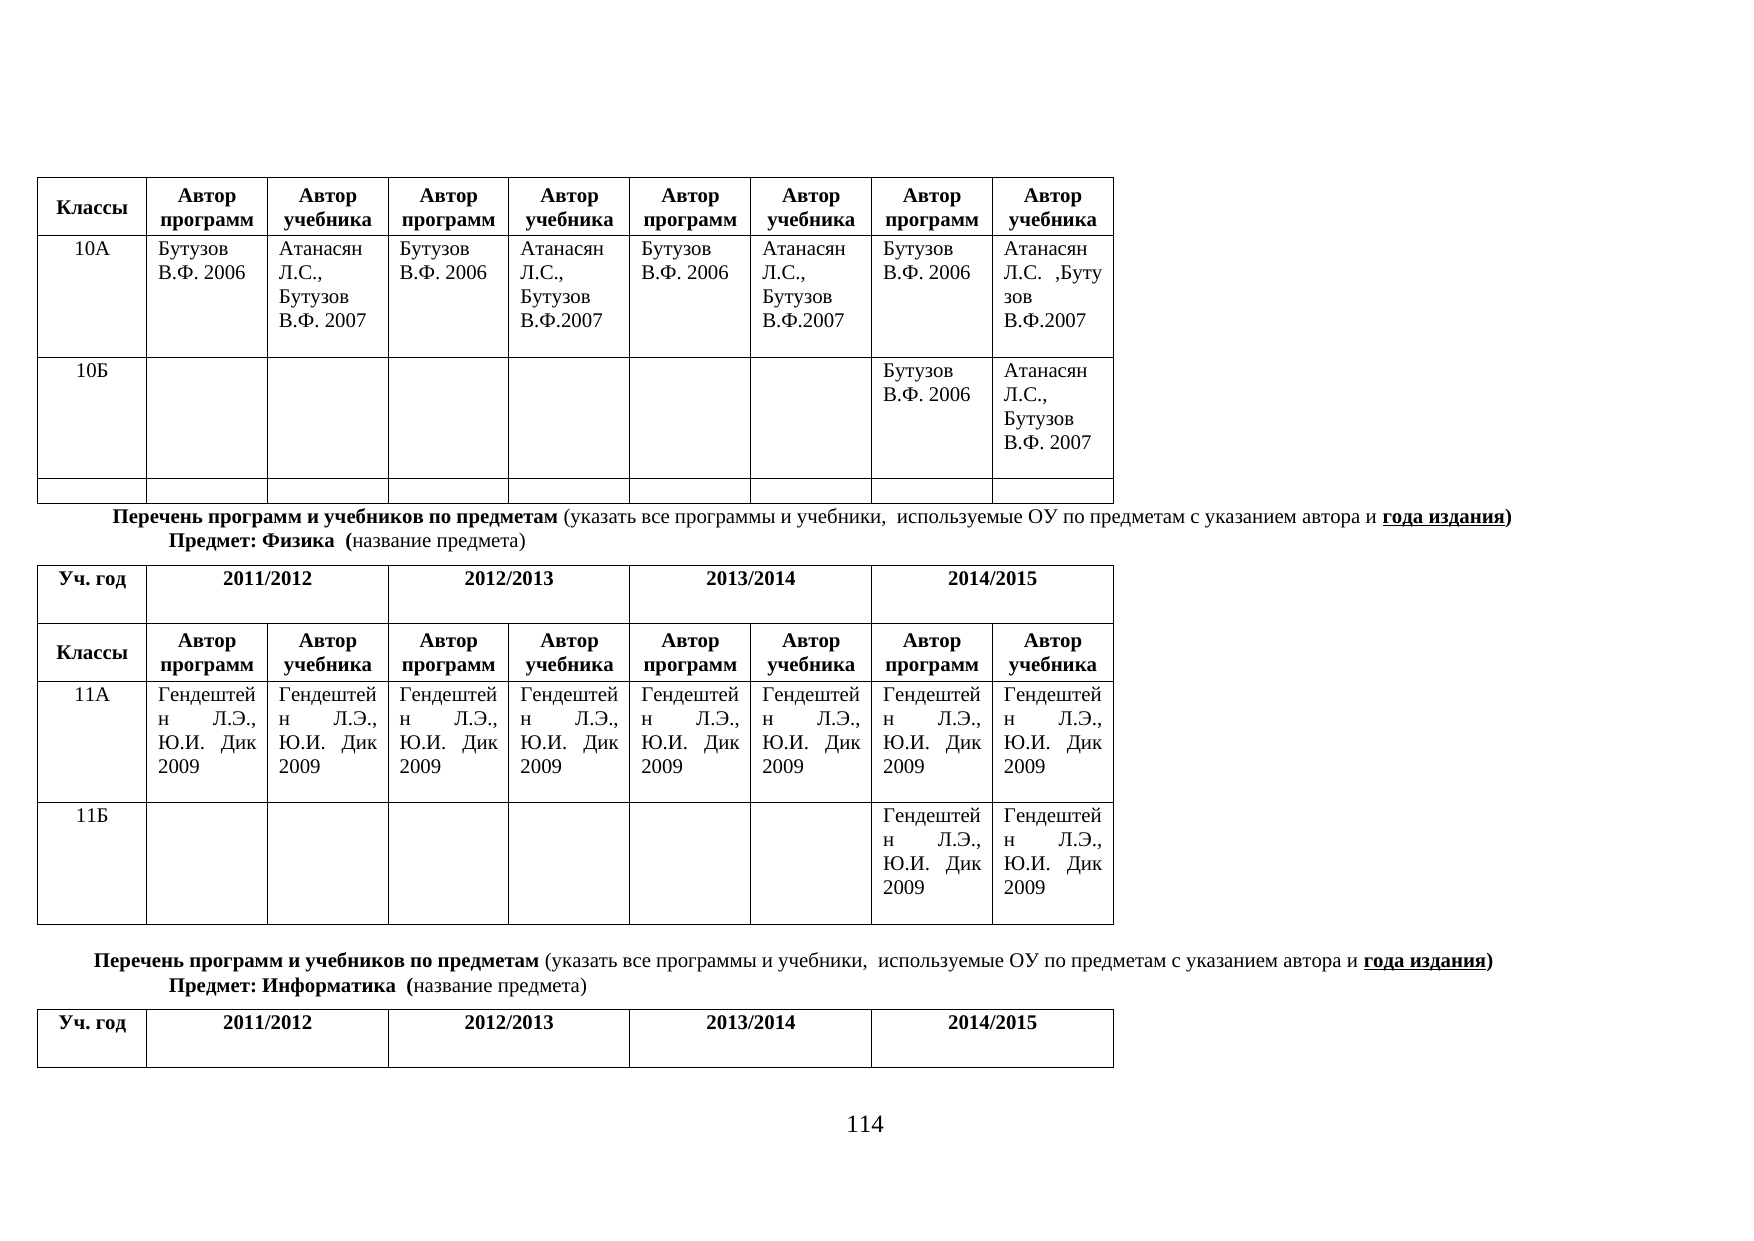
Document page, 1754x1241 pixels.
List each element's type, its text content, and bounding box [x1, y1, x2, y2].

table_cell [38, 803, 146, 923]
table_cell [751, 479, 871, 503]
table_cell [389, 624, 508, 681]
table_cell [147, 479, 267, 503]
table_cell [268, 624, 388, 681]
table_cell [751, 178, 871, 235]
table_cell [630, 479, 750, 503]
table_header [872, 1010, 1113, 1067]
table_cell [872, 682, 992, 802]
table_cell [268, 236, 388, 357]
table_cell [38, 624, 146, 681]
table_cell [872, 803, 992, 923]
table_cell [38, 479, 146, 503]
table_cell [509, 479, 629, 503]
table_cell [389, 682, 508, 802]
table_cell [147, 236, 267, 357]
text Предмет: Физика (название предмета) [94, 528, 1636, 552]
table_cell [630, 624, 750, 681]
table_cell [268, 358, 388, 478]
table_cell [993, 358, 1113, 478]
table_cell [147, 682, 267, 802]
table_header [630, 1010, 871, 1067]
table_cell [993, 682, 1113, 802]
text Предмет: Информатика (название предмета) [94, 972, 1636, 997]
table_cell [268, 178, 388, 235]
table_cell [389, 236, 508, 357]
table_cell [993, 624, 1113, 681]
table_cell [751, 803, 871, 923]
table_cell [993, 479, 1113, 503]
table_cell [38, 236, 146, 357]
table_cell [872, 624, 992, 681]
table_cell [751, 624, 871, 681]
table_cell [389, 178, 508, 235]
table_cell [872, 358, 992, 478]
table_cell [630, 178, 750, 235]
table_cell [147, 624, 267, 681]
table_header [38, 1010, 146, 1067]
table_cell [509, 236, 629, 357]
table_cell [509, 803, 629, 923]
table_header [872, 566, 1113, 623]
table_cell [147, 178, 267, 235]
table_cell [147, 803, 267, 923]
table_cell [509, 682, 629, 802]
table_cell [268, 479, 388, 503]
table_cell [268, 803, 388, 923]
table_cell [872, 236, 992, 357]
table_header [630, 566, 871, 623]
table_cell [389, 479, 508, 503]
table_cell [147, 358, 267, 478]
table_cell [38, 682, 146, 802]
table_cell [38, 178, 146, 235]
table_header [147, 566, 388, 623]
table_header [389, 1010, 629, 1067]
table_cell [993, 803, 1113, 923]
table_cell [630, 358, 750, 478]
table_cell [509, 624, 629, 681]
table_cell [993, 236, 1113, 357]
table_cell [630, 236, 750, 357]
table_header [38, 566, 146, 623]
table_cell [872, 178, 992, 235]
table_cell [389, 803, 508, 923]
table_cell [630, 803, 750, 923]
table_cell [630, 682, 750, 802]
text Перечень программ и учебников по предметам (указать все программы и учебники, используемые ОУ по предметам с указанием автора и года издания) [94, 948, 1636, 972]
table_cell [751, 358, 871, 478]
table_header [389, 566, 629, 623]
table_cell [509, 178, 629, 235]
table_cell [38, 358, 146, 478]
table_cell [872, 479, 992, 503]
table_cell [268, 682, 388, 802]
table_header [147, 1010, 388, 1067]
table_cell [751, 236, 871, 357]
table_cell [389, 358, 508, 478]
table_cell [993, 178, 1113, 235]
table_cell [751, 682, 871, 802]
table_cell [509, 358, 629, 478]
text Перечень программ и учебников по предметам (указать все программы и учебники, используемые ОУ по предметам с указанием автора и года издания) [112, 504, 1636, 528]
